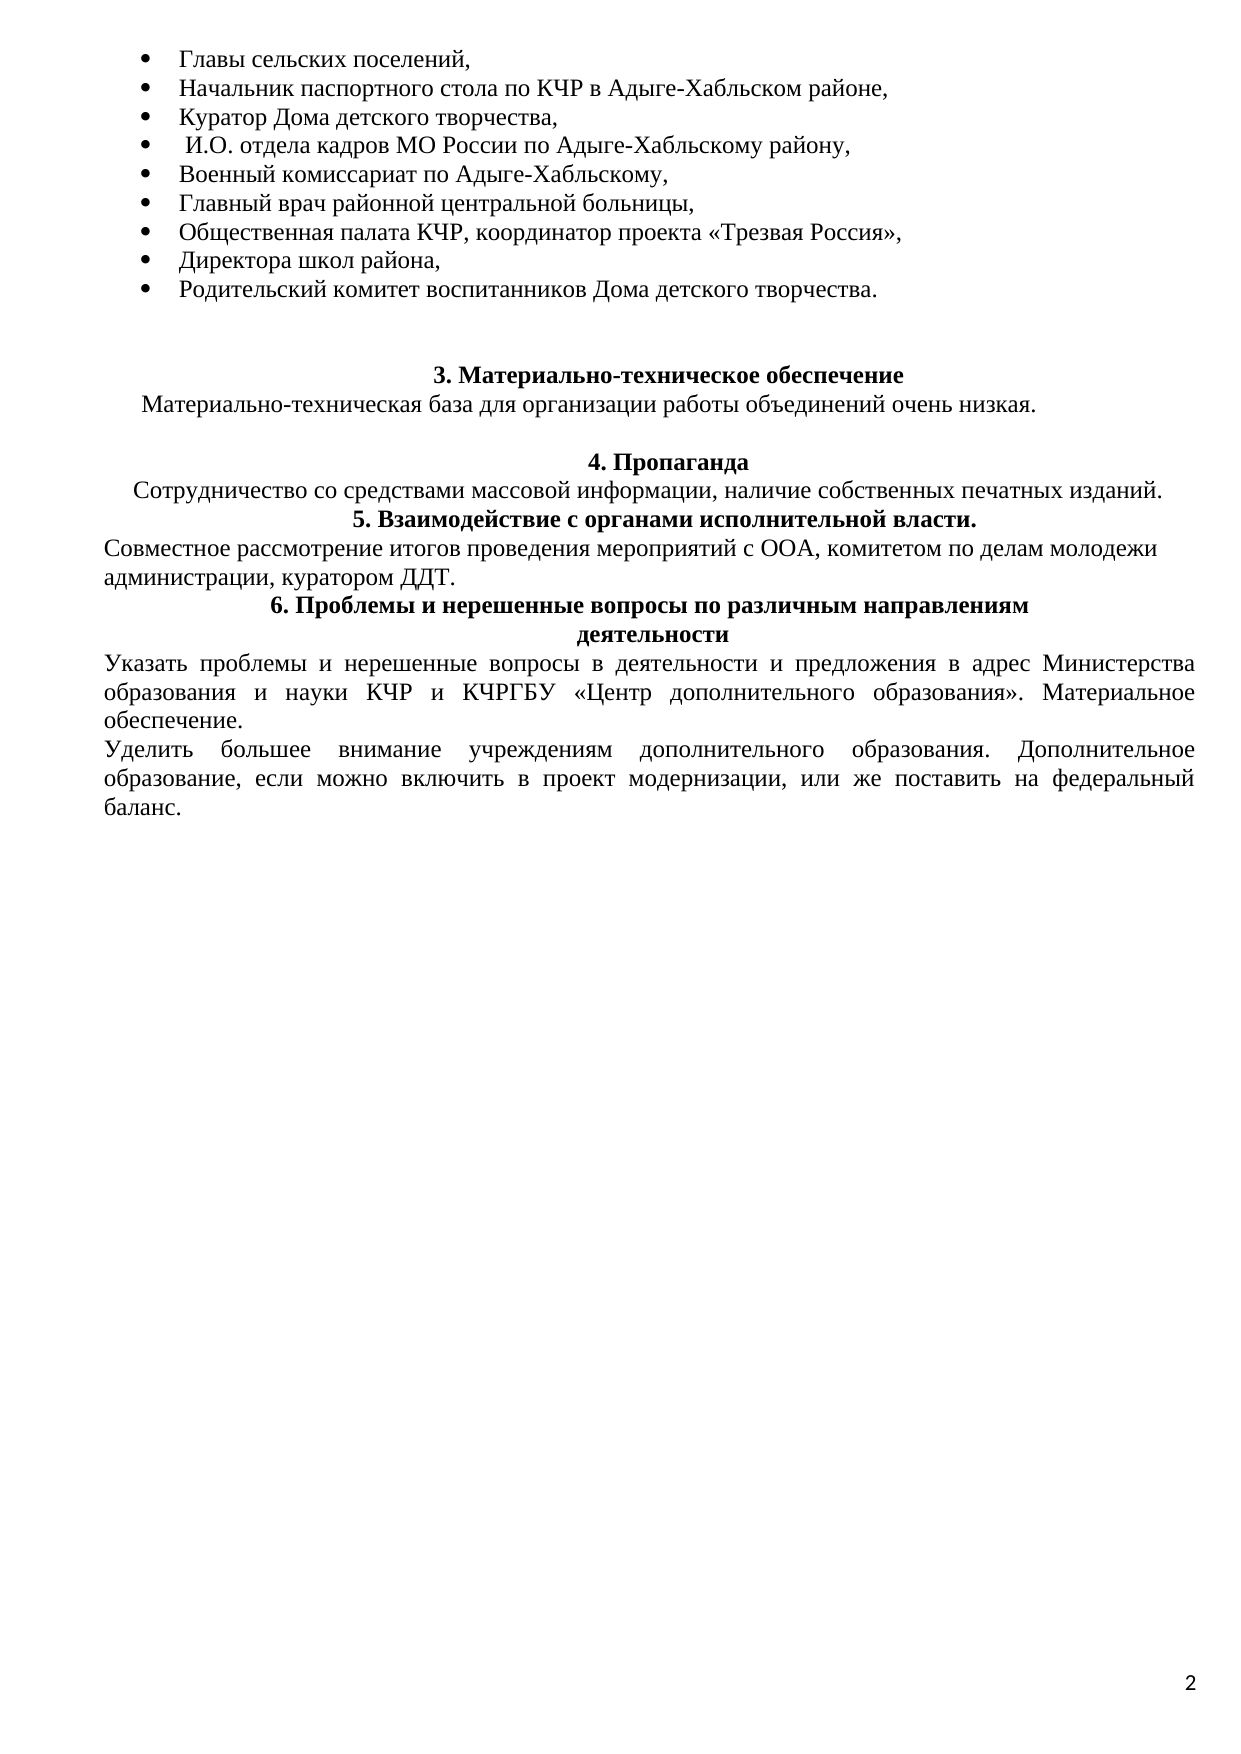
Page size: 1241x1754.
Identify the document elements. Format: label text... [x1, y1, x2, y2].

list Директора школ района, [141, 246, 1196, 274]
text Сотрудничество со средствами массовой информации, наличие собственных печатных изданий. [103, 476, 1196, 504]
list Главный врач районной центральной больницы, [141, 188, 1196, 217]
text Указать проблемы и нерешенные вопросы в деятельности и предложения в адрес Министерства образования и науки КЧР и КЧРГБУ «Центр дополнительного образования». Материальное обеспечение. [103, 648, 1196, 734]
text 6. Проблемы и нерешенные вопросы по различным направлениям [103, 591, 1196, 619]
list И.О. отдела кадров МО России по Адыге-Хабльскому району, [141, 131, 1196, 159]
text деятельности [103, 619, 1196, 648]
text Уделить большее внимание учреждениям дополнительного образования. Дополнительное образование, если можно включить в проект модернизации, или же поставить на федеральный баланс. [103, 734, 1196, 821]
list Военный комиссариат по Адыге-Хабльскому, [141, 159, 1196, 188]
text 3. Материально-техническое обеспечение [141, 361, 1196, 389]
text 4. Пропаганда [141, 447, 1196, 476]
list Общественная палата КЧР, координатор проекта «Трезвая Россия», [141, 217, 1196, 246]
list Куратор Дома детского творчества, [141, 102, 1196, 131]
list Главы сельских поселений, [141, 44, 1196, 73]
text 5. Взаимодействие с органами исполнительной власти. [133, 504, 1196, 533]
list Начальник паспортного стола по КЧР в Адыге-Хабльском районе, [141, 73, 1196, 102]
text Совместное рассмотрение итогов проведения мероприятий с ООА, комитетом по делам молодежи администрации, куратором ДДТ. [103, 533, 1196, 591]
list Родительский комитет воспитанников Дома детского творчества. [141, 274, 1196, 303]
text Материально-техническая база для организации работы объединений очень низкая. [103, 389, 1196, 418]
